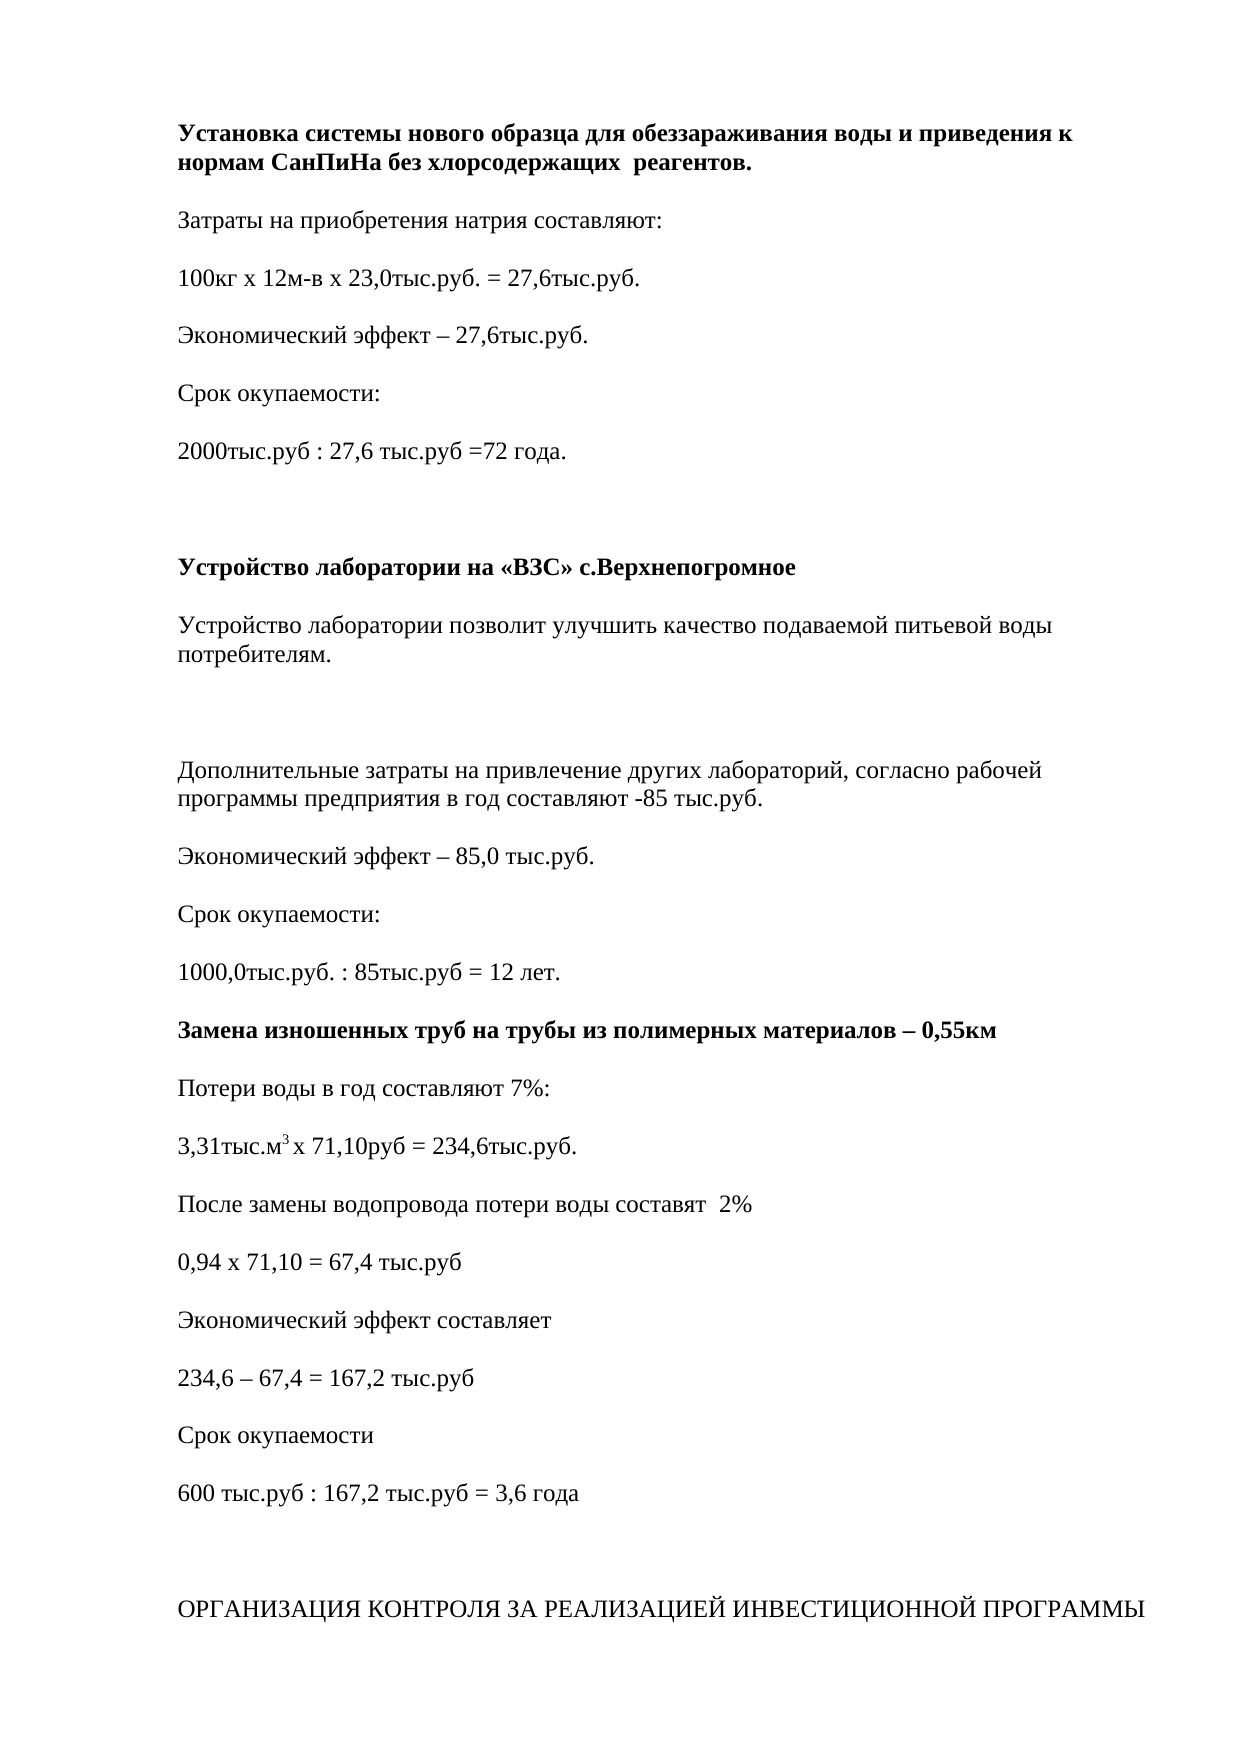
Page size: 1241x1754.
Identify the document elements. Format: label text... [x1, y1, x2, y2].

text 1000,0тыс.руб. : 85тыс.руб = 12 лет. [177, 957, 1152, 986]
text Установка системы нового образца для обеззараживания воды и приведения к нормам СанПиНа без хлорсодержащих реагентов. [177, 118, 1152, 176]
text ОРГАНИЗАЦИЯ КОНТРОЛЯ ЗА РЕАЛИЗАЦИЕЙ ИНВЕСТИЦИОННОЙ ПРОГРАММЫ [177, 1594, 1152, 1623]
text Срок окупаемости: [177, 378, 1152, 407]
text Затраты на приобретения натрия составляют: [177, 205, 1152, 233]
text 0,94 х 71,10 = 67,4 тыс.руб [177, 1247, 1152, 1276]
text После замены водопровода потери воды составят 2% [177, 1189, 1152, 1218]
text Замена изношенных труб на трубы из полимерных материалов – 0,55км [177, 1015, 1152, 1044]
text 234,6 – 67,4 = 167,2 тыс.руб [177, 1363, 1152, 1391]
text 3,31тыс.м3 х 71,10руб = 234,6тыс.руб. [177, 1131, 1152, 1160]
text Устройство лаборатории на «ВЗС» с.Верхнепогромное [177, 552, 1152, 581]
text 600 тыс.руб : 167,2 тыс.руб = 3,6 года [177, 1478, 1152, 1507]
text Экономический эффект – 27,6тыс.руб. [177, 321, 1152, 349]
text Срок окупаемости [177, 1421, 1152, 1449]
text 100кг х 12м-в х 23,0тыс.руб. = 27,6тыс.руб. [177, 263, 1152, 291]
text Устройство лаборатории позволит улучшить качество подаваемой питьевой воды потребителям. [177, 610, 1152, 668]
text Дополнительные затраты на привлечение других лабораторий, согласно рабочей программы предприятия в год составляют -85 тыс.руб. [177, 755, 1152, 812]
text Экономический эффект – 85,0 тыс.руб. [177, 841, 1152, 870]
text Экономический эффект составляет [177, 1305, 1152, 1333]
text Потери воды в год составляют 7%: [177, 1073, 1152, 1102]
text 2000тыс.руб : 27,6 тыс.руб =72 года. [177, 436, 1152, 465]
text Срок окупаемости: [177, 899, 1152, 928]
